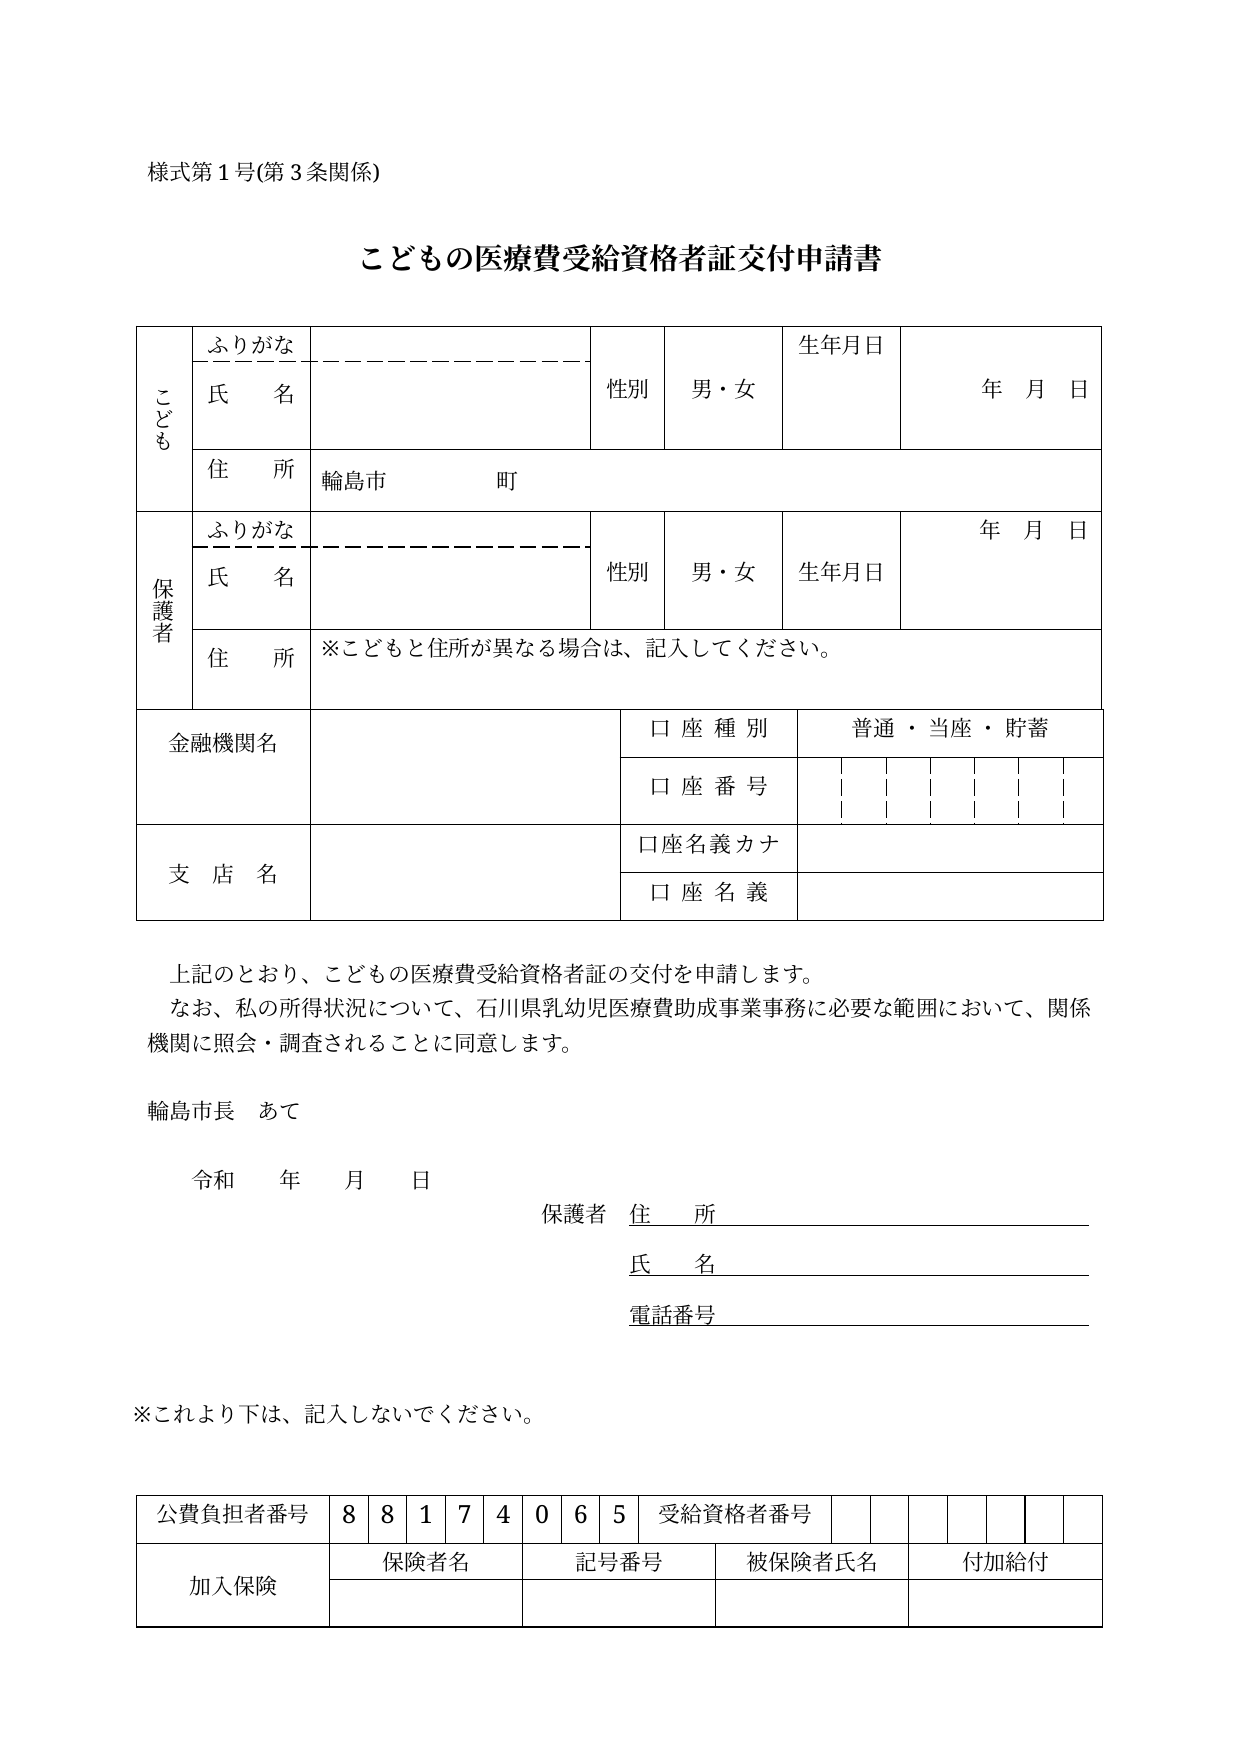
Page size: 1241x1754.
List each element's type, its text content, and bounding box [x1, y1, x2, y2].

table_cell 口座名義カナ [621, 825, 797, 872]
table_cell [798, 758, 842, 824]
table_header 6 [562, 1496, 599, 1543]
table_cell [311, 710, 620, 824]
table_cell [930, 758, 974, 824]
table_header 1 [407, 1496, 445, 1543]
table_cell 保護者 [137, 512, 192, 709]
text 保護者 住 所 [541, 1196, 1092, 1231]
table_header 7 [446, 1496, 483, 1543]
table_header 8 [369, 1496, 406, 1543]
table_cell 性別 [591, 512, 664, 629]
table_cell 口座名義 [621, 873, 797, 920]
table_cell [311, 546, 590, 629]
table_cell [311, 361, 590, 448]
table_cell [842, 758, 886, 824]
text 輪島市長 あて [148, 1093, 1092, 1127]
table_header 年 月 日 [901, 327, 1101, 448]
text なお、私の所得状況について、石川県乳幼児医療費助成事業事務に必要な範囲において、関係機関に照会・調査されることに同意します。 [148, 990, 1092, 1059]
table_header [1026, 1496, 1063, 1543]
table_cell [1019, 758, 1063, 824]
table_cell 支 店 名 [137, 825, 310, 920]
table_cell 記号番号 [523, 1544, 715, 1578]
table_cell 保険者名 [330, 1544, 522, 1578]
table_cell 氏 名 [193, 546, 310, 629]
table_cell [330, 1580, 522, 1626]
table_cell [311, 512, 590, 546]
table_cell 輪島市 町 [311, 450, 1101, 511]
text こどもの医療費受給資格者証交付申請書 [148, 222, 1092, 291]
table_header [1064, 1496, 1102, 1543]
table_cell [798, 825, 1103, 872]
table_cell [523, 1580, 715, 1626]
text 氏 名 [629, 1246, 1092, 1281]
table_header [948, 1496, 986, 1543]
table_cell ふりがな [193, 512, 310, 546]
table_cell 被保険者氏名 [716, 1544, 908, 1578]
table_header [871, 1496, 908, 1543]
table_cell 口座種別 [621, 710, 797, 757]
table_cell 住 所 [193, 450, 310, 511]
table_cell [975, 758, 1019, 824]
table_header こども [137, 327, 192, 511]
table_header [311, 327, 590, 361]
table_header 男・女 [665, 327, 782, 448]
table_header 受給資格者番号 [639, 1496, 831, 1543]
text 様式第1号(第3条関係) [148, 154, 1092, 188]
table_cell 男・女 [665, 512, 782, 629]
table_cell 氏 名 [193, 361, 310, 448]
table_header ふりがな [193, 327, 310, 361]
table_cell [1063, 758, 1103, 824]
text 電話番号 [629, 1296, 1092, 1331]
table_cell 付加給付 [909, 1544, 1102, 1578]
text ※これより下は、記入しないでください。 [133, 1396, 1092, 1430]
table_cell 住 所 [193, 630, 310, 709]
table_cell 口座番号 [621, 758, 797, 824]
table_header 生年月日 [783, 327, 900, 448]
table_cell [716, 1580, 908, 1626]
table_cell [311, 825, 620, 920]
table_cell [886, 758, 930, 824]
table_header [832, 1496, 870, 1543]
table_cell 金融機関名 [137, 710, 310, 824]
table_header 4 [484, 1496, 522, 1543]
table_header [909, 1496, 947, 1543]
text 上記のとおり、こどもの医療費受給資格者証の交付を申請します。 [148, 956, 1092, 990]
table_cell [909, 1580, 1102, 1626]
table_header 性別 [591, 327, 664, 448]
table_cell ※こどもと住所が異なる場合は、記入してください。 [311, 630, 1101, 709]
table_cell [798, 873, 1103, 920]
table_header 5 [600, 1496, 638, 1543]
table_header 0 [523, 1496, 561, 1543]
table_cell 年 月 日 [901, 512, 1101, 629]
table_header 公費負担者番号 [137, 1496, 329, 1543]
table_header 8 [330, 1496, 368, 1543]
text 令和 年 月 日 [148, 1162, 1092, 1196]
table_header [987, 1496, 1024, 1543]
table_cell 生年月日 [783, 512, 900, 629]
table_cell 普通 ・ 当座 ・ 貯蓄 [798, 710, 1103, 757]
table_cell 加入保険 [137, 1544, 329, 1626]
